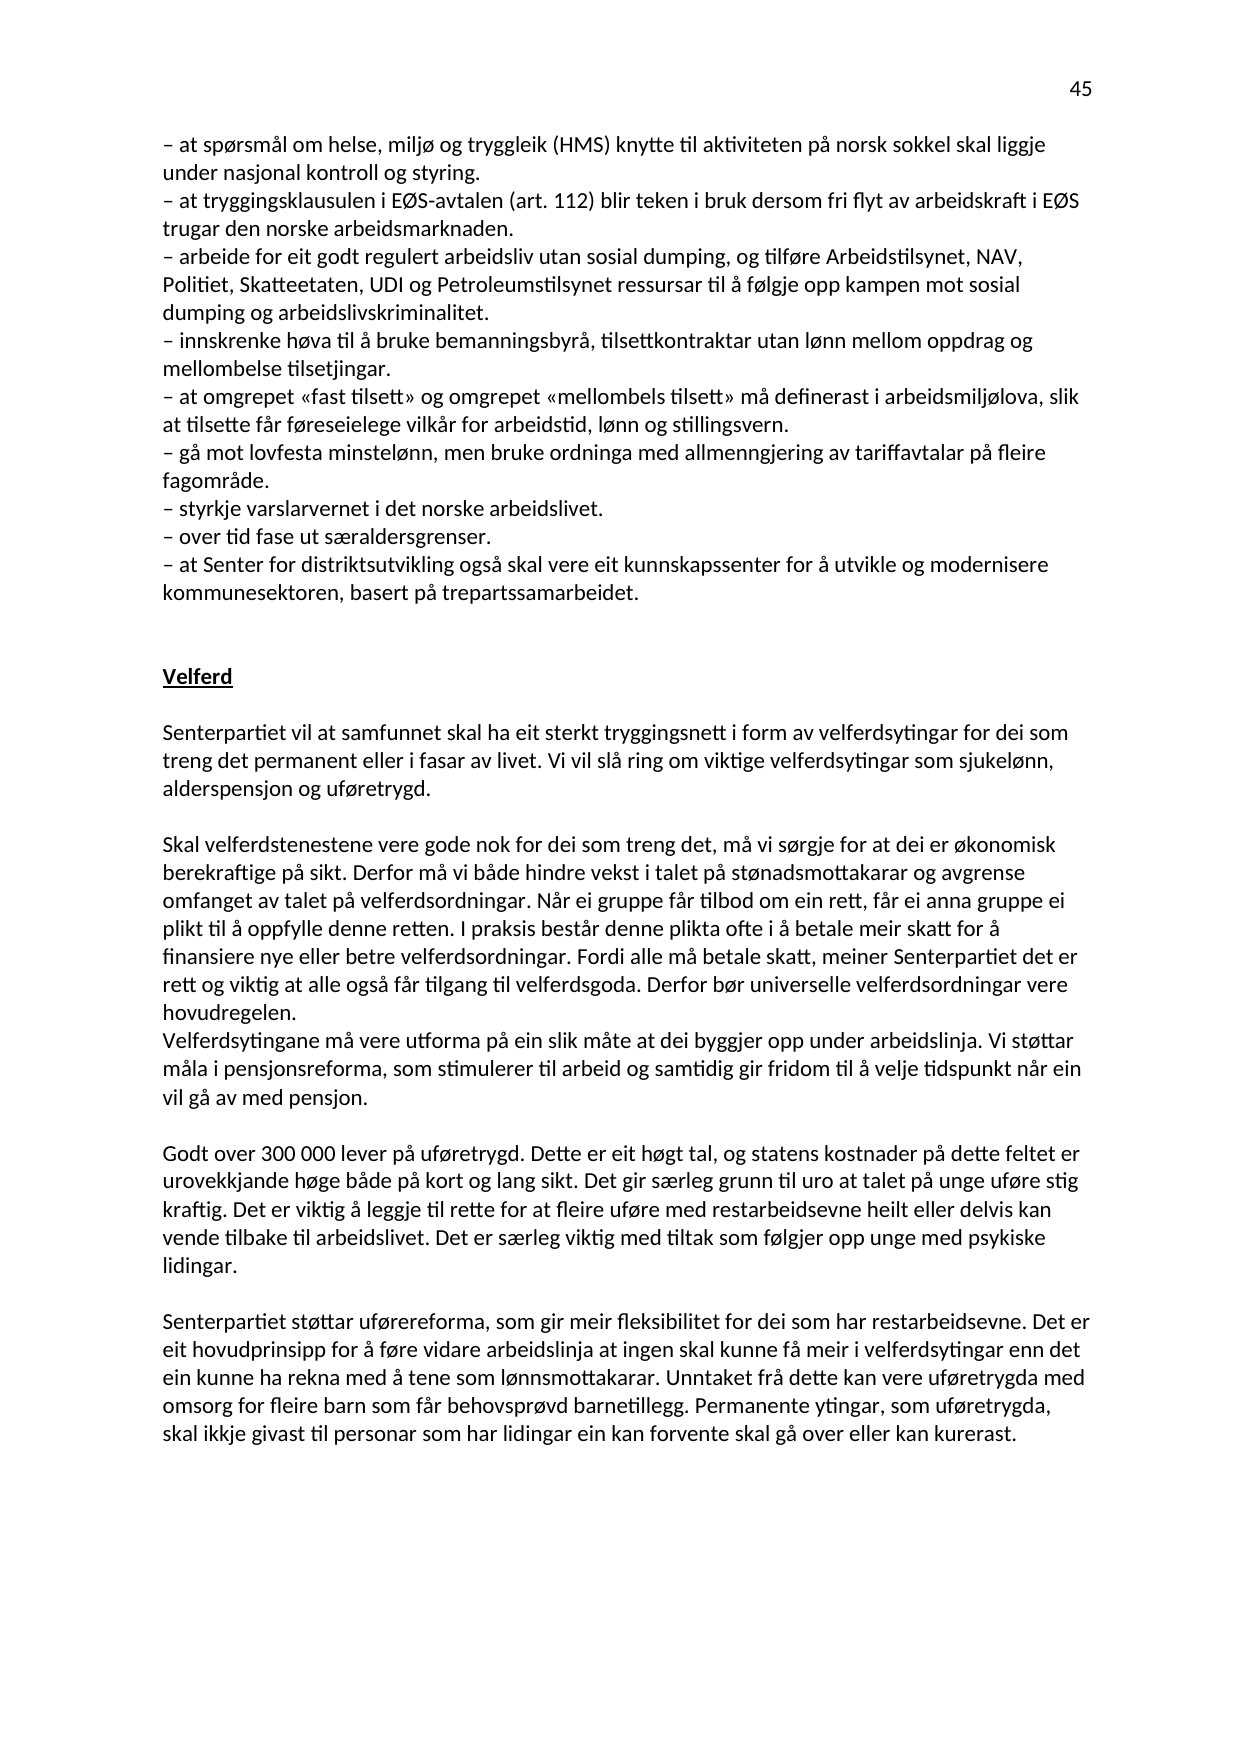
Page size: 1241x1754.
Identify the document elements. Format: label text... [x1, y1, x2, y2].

text Velferdsytingane må vere utforma på ein slik måte at dei byggjer opp under arbeidslinja. Vi støttar måla i pensjonsreforma, som stimulerer til arbeid og samtidig gir fridom til å velje tidspunkt når ein vil gå av med pensjon. [162, 1027, 1092, 1111]
text Skal velferdstenestene vere gode nok for dei som treng det, må vi sørgje for at dei er økonomisk berekraftige på sikt. Derfor må vi både hindre vekst i talet på stønadsmottakarar og avgrense omfanget av talet på velferdsordningar. Når ei gruppe får tilbod om ein rett, får ei anna gruppe ei plikt til å oppfylle denne retten. I praksis består denne plikta ofte i å betale meir skatt for å finansiere nye eller betre velferdsordningar. Fordi alle må betale skatt, meiner Senterpartiet det er rett og viktig at alle også får tilgang til velferdsgoda. Derfor bør universelle velferdsordningar vere hovudregelen. [162, 830, 1092, 1027]
text – gå mot lovfesta minstelønn, men bruke ordninga med allmenngjering av tariffavtalar på fleire fagområde. [162, 438, 1092, 494]
text – over tid fase ut særaldersgrenser. [162, 522, 1092, 550]
text Senterpartiet støttar uførereforma, som gir meir fleksibilitet for dei som har restarbeidsevne. Det er eit hovudprinsipp for å føre vidare arbeidslinja at ingen skal kunne få meir i velferdsytingar enn det ein kunne ha rekna med å tene som lønnsmottakarar. Unntaket frå dette kan vere uføretrygda med omsorg for fleire barn som får behovsprøvd barnetillegg. Permanente ytingar, som uføretrygda, skal ikkje givast til personar som har lidingar ein kan forvente skal gå over eller kan kurerast. [162, 1307, 1092, 1447]
text – innskrenke høva til å bruke bemanningsbyrå, tilsettkontraktar utan lønn mellom oppdrag og mellombelse tilsetjingar. [162, 326, 1092, 382]
text – arbeide for eit godt regulert arbeidsliv utan sosial dumping, og tilføre Arbeidstilsynet, NAV, Politiet, Skatteetaten, UDI og Petroleumstilsynet ressursar til å følgje opp kampen mot sosial dumping og arbeidslivskriminalitet. [162, 242, 1092, 326]
text Senterpartiet vil at samfunnet skal ha eit sterkt tryggingsnett i form av velferdsytingar for dei som treng det permanent eller i fasar av livet. Vi vil slå ring om viktige velferdsytingar som sjukelønn, alderspensjon og uføretrygd. [162, 690, 1092, 802]
text – at tryggingsklausulen i EØS-avtalen (art. 112) blir teken i bruk dersom fri flyt av arbeidskraft i EØS trugar den norske arbeidsmarknaden. [162, 186, 1092, 242]
text – at omgrepet «fast tilsett» og omgrepet «mellombels tilsett» må definerast i arbeidsmiljølova, slik at tilsette får føreseielege vilkår for arbeidstid, lønn og stillingsvern. [162, 382, 1092, 438]
text – styrkje varslarvernet i det norske arbeidslivet. [162, 494, 1092, 522]
text Velferd [162, 662, 1092, 690]
text – at spørsmål om helse, miljø og tryggleik (HMS) knytte til aktiviteten på norsk sokkel skal liggje under nasjonal kontroll og styring. [162, 130, 1092, 186]
text – at Senter for distriktsutvikling også skal vere eit kunnskapssenter for å utvikle og modernisere kommunesektoren, basert på trepartssamarbeidet. [162, 550, 1092, 606]
text Godt over 300 000 lever på uføretrygd. Dette er eit høgt tal, og statens kostnader på dette feltet er urovekkjande høge både på kort og lang sikt. Det gir særleg grunn til uro at talet på unge uføre stig kraftig. Det er viktig å leggje til rette for at fleire uføre med restarbeidsevne heilt eller delvis kan vende tilbake til arbeidslivet. Det er særleg viktig med tiltak som følgjer opp unge med psykiske lidingar. [162, 1139, 1092, 1279]
